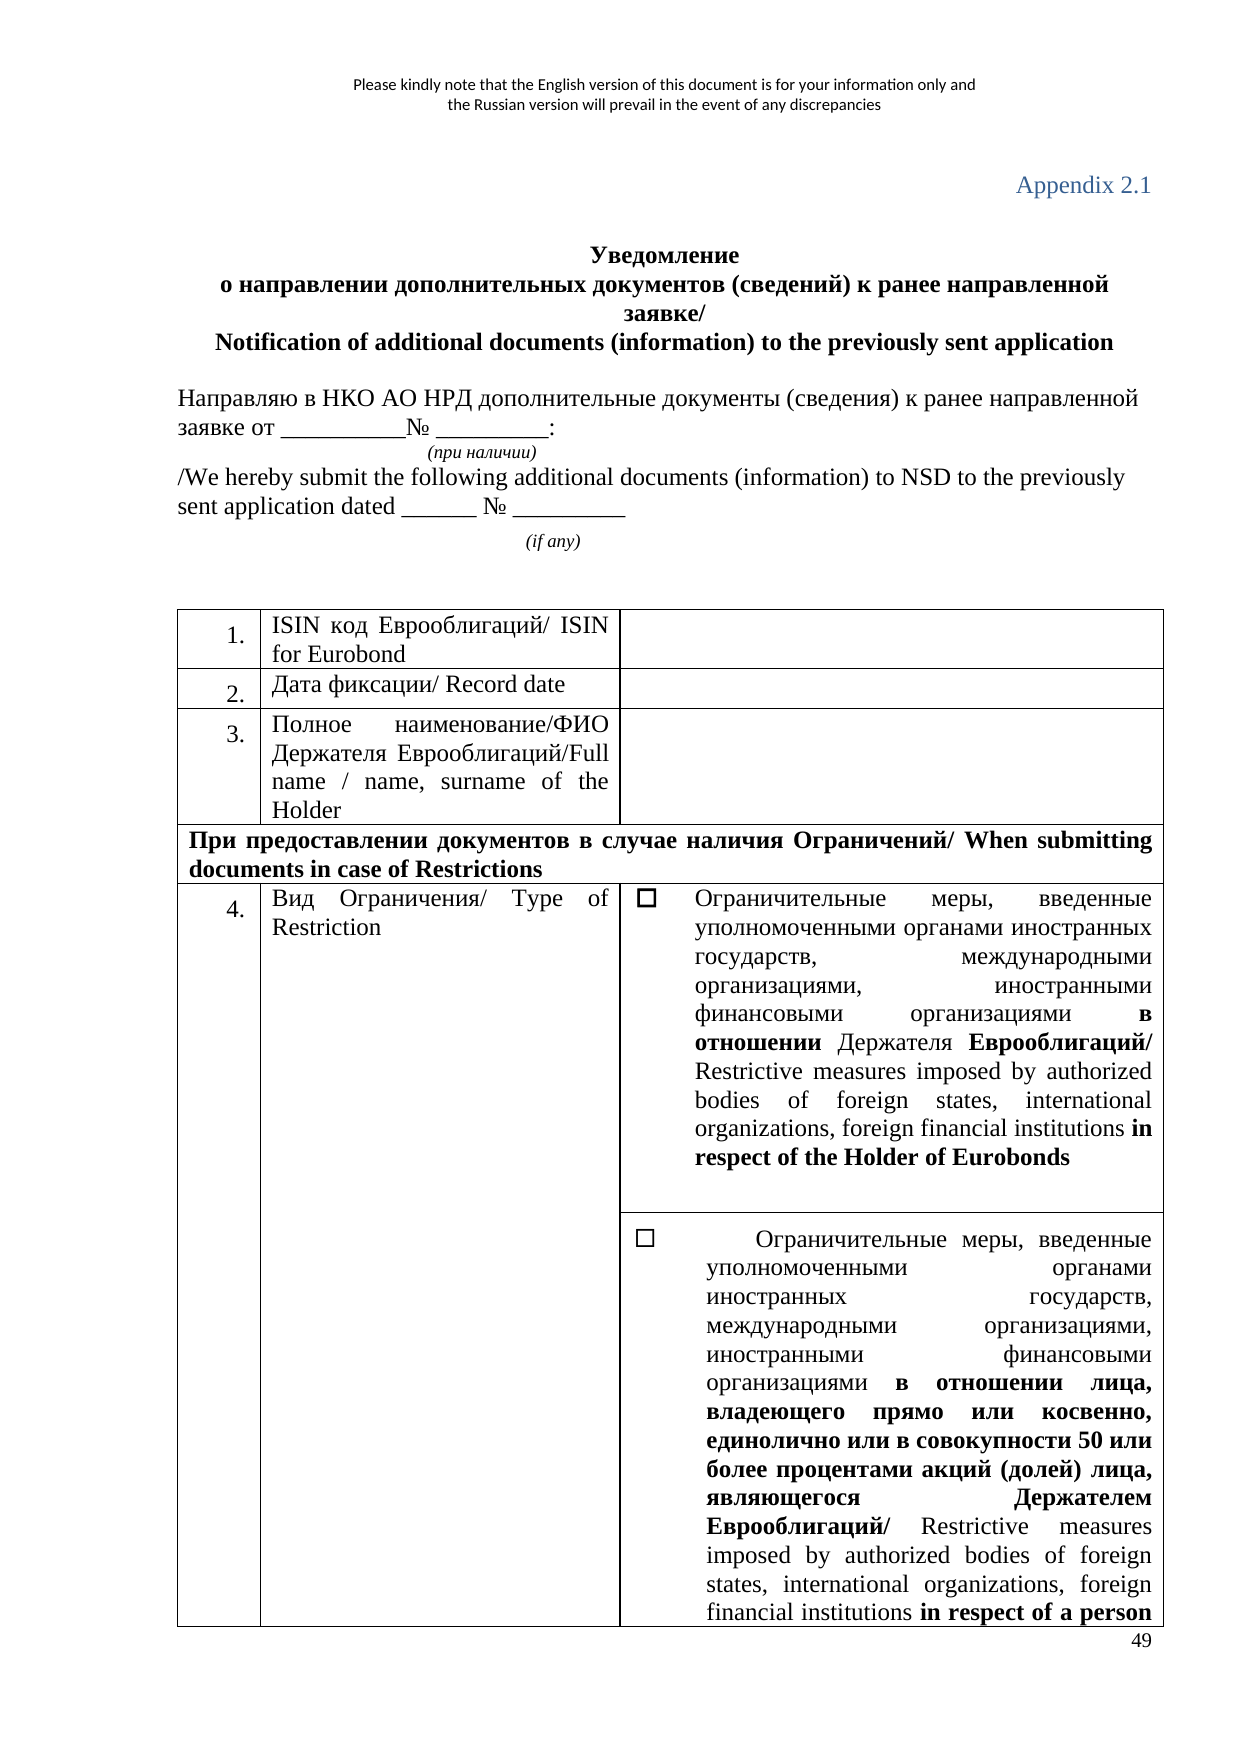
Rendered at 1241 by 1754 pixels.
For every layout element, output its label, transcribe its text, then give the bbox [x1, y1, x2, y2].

table_cell [621, 709, 1163, 824]
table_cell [621, 1213, 1163, 1626]
list Appendix 2.1 [177, 170, 1152, 199]
table_header ISIN код Еврооблигаций/ ISIN for Eurobond [261, 610, 619, 668]
table_cell При предоставлении документов в случае наличия Ограничений/ When submitting documents in case of Restrictions [178, 825, 1163, 882]
table_cell [621, 669, 1163, 708]
table_cell Дата фиксации/ Record date [261, 669, 619, 708]
text Уведомление [177, 240, 1152, 269]
table_header [621, 610, 1163, 668]
text (при наличии) [177, 441, 1152, 462]
table_cell Вид Ограничения/ Type of Restriction [261, 884, 619, 1626]
list (if any) [222, 530, 1152, 552]
text Notification of additional documents (information) to the previously sent application [177, 327, 1152, 355]
text /We hereby submit the following additional documents (information) to NSD to the previously sent application dated ______ № _________ [177, 462, 1152, 520]
table_cell [178, 884, 260, 1626]
table_cell [178, 709, 260, 824]
table_cell Ограничительные меры, введенные уполномоченными органами иностранных государств, международными организациями, иностранными финансовыми организациями в отношении Держателя Еврооблигаций/ Restrictive measures imposed by authorized bodies of foreign states, international organizations, foreign financial institutions in respect of the Holder of Eurobonds [621, 884, 1163, 1212]
text Направляю в НКО АО НРД дополнительные документы (сведения) к ранее направленной заявке от __________№ _________: [177, 383, 1152, 441]
table_cell Полное наименование/ФИО Держателя Еврооблигаций/Full name / name, surname of the Holder [261, 709, 619, 824]
table_header [178, 610, 260, 668]
text о направлении дополнительных документов (сведений) к ранее направленной заявке/ [177, 269, 1152, 327]
table_cell [178, 669, 260, 708]
